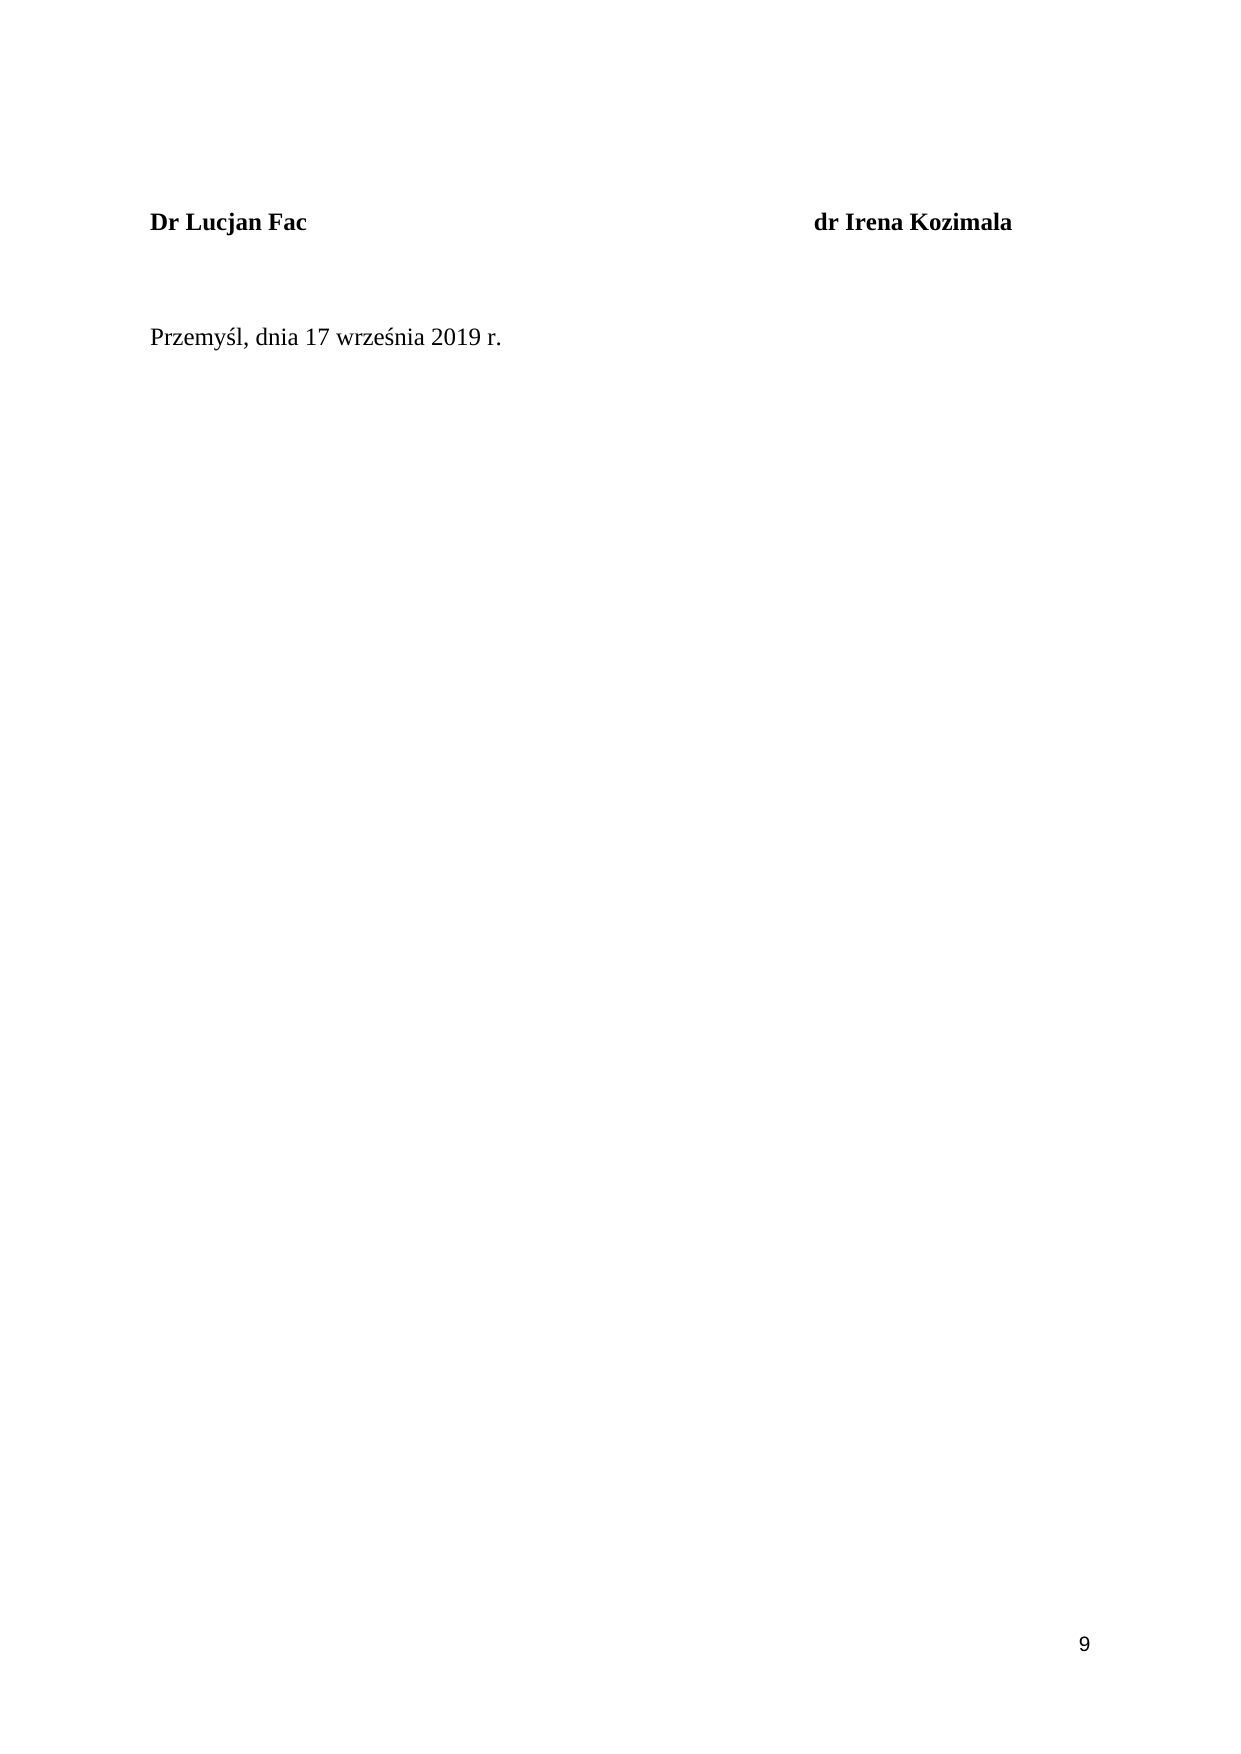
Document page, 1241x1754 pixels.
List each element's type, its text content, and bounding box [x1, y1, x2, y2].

text Przemyśl, dnia 17 września 2019 r. [150, 322, 1090, 351]
text Dr Lucjan Fac dr Irena Kozimala [150, 207, 1090, 236]
